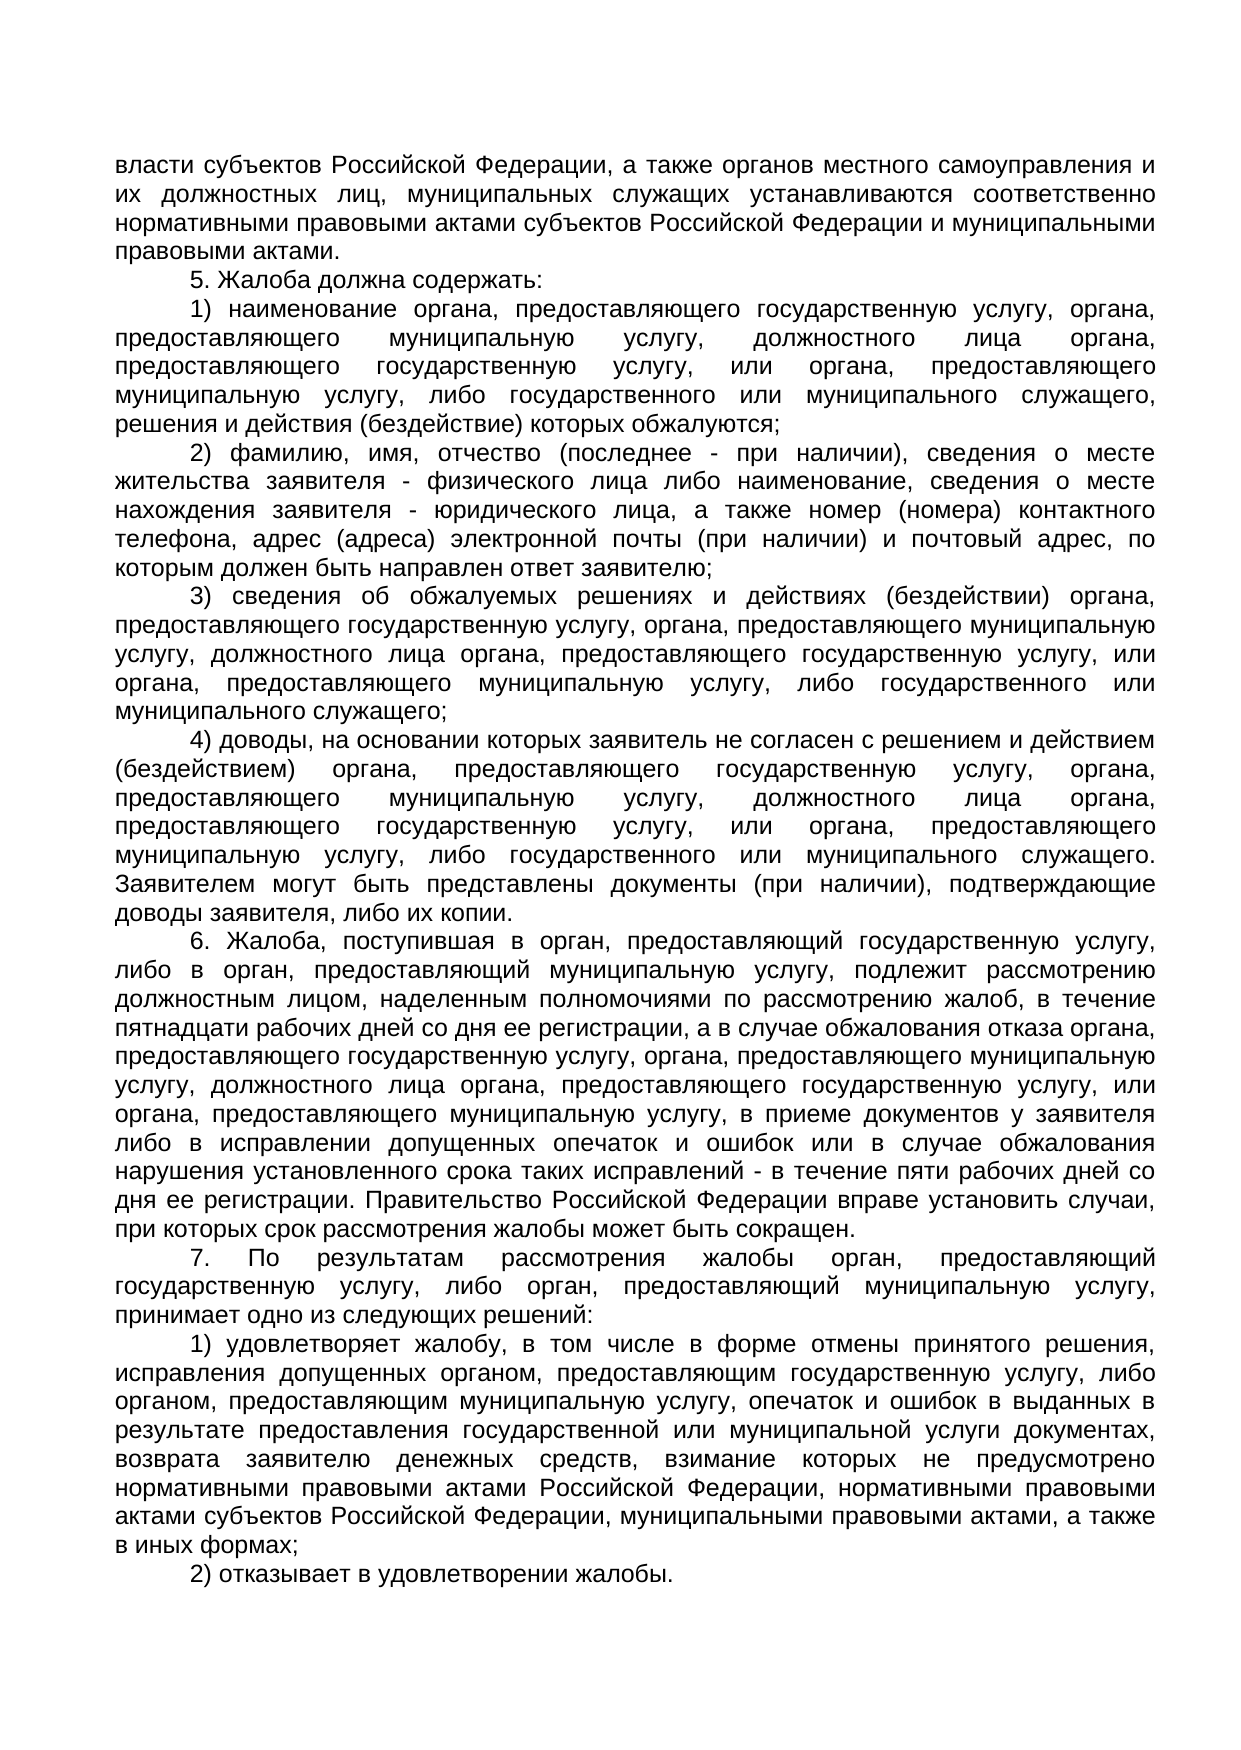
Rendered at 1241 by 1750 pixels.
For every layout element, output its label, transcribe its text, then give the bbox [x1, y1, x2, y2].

text 2) отказывает в удовлетворении жалобы. [114, 1559, 1157, 1587]
text 4) доводы, на основании которых заявитель не согласен с решением и действием (бездействием) органа, предоставляющего государственную услугу, органа, предоставляющего муниципальную услугу, должностного лица органа, предоставляющего государственную услугу, или органа, предоставляющего муниципальную услугу, либо государственного или муниципального служащего. Заявителем могут быть представлены документы (при наличии), подтверждающие доводы заявителя, либо их копии. [114, 725, 1157, 926]
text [114, 150, 1157, 265]
text 1) наименование органа, предоставляющего государственную услугу, органа, предоставляющего муниципальную услугу, должностного лица органа, предоставляющего государственную услугу, или органа, предоставляющего муниципальную услугу, либо государственного или муниципального служащего, решения и действия (бездействие) которых обжалуются; [114, 294, 1157, 437]
text 1) удовлетворяет жалобу, в том числе в форме отмены принятого решения, исправления допущенных органом, предоставляющим государственную услугу, либо органом, предоставляющим муниципальную услугу, опечаток и ошибок в выданных в результате предоставления государственной или муниципальной услуги документах, возврата заявителю денежных средств, взимание которых не предусмотрено нормативными правовыми актами Российской Федерации, нормативными правовыми актами субъектов Российской Федерации, муниципальными правовыми актами, а также в иных формах; [114, 1329, 1157, 1559]
text 6. Жалоба, поступившая в орган, предоставляющий государственную услугу, либо в орган, предоставляющий муниципальную услугу, подлежит рассмотрению должностным лицом, наделенным полномочиями по рассмотрению жалоб, в течение пятнадцати рабочих дней со дня ее регистрации, а в случае обжалования отказа органа, предоставляющего государственную услугу, органа, предоставляющего муниципальную услугу, должностного лица органа, предоставляющего государственную услугу, или органа, предоставляющего муниципальную услугу, в приеме документов у заявителя либо в исправлении допущенных опечаток и ошибок или в случае обжалования нарушения установленного срока таких исправлений - в течение пяти рабочих дней со дня ее регистрации. Правительство Российской Федерации вправе установить случаи, при которых срок рассмотрения жалобы может быть сокращен. [114, 926, 1157, 1242]
text 3) сведения об обжалуемых решениях и действиях (бездействии) органа, предоставляющего государственную услугу, органа, предоставляющего муниципальную услугу, должностного лица органа, предоставляющего государственную услугу, или органа, предоставляющего муниципальную услугу, либо государственного или муниципального служащего; [114, 581, 1157, 725]
text 5. Жалоба должна содержать: [114, 265, 1157, 294]
text 2) фамилию, имя, отчество (последнее - при наличии), сведения о месте жительства заявителя - физического лица либо наименование, сведения о месте нахождения заявителя - юридического лица, а также номер (номера) контактного телефона, адрес (адреса) электронной почты (при наличии) и почтовый адрес, по которым должен быть направлен ответ заявителю; [114, 437, 1157, 581]
text 7. По результатам рассмотрения жалобы орган, предоставляющий государственную услугу, либо орган, предоставляющий муниципальную услугу, принимает одно из следующих решений: [114, 1242, 1157, 1329]
